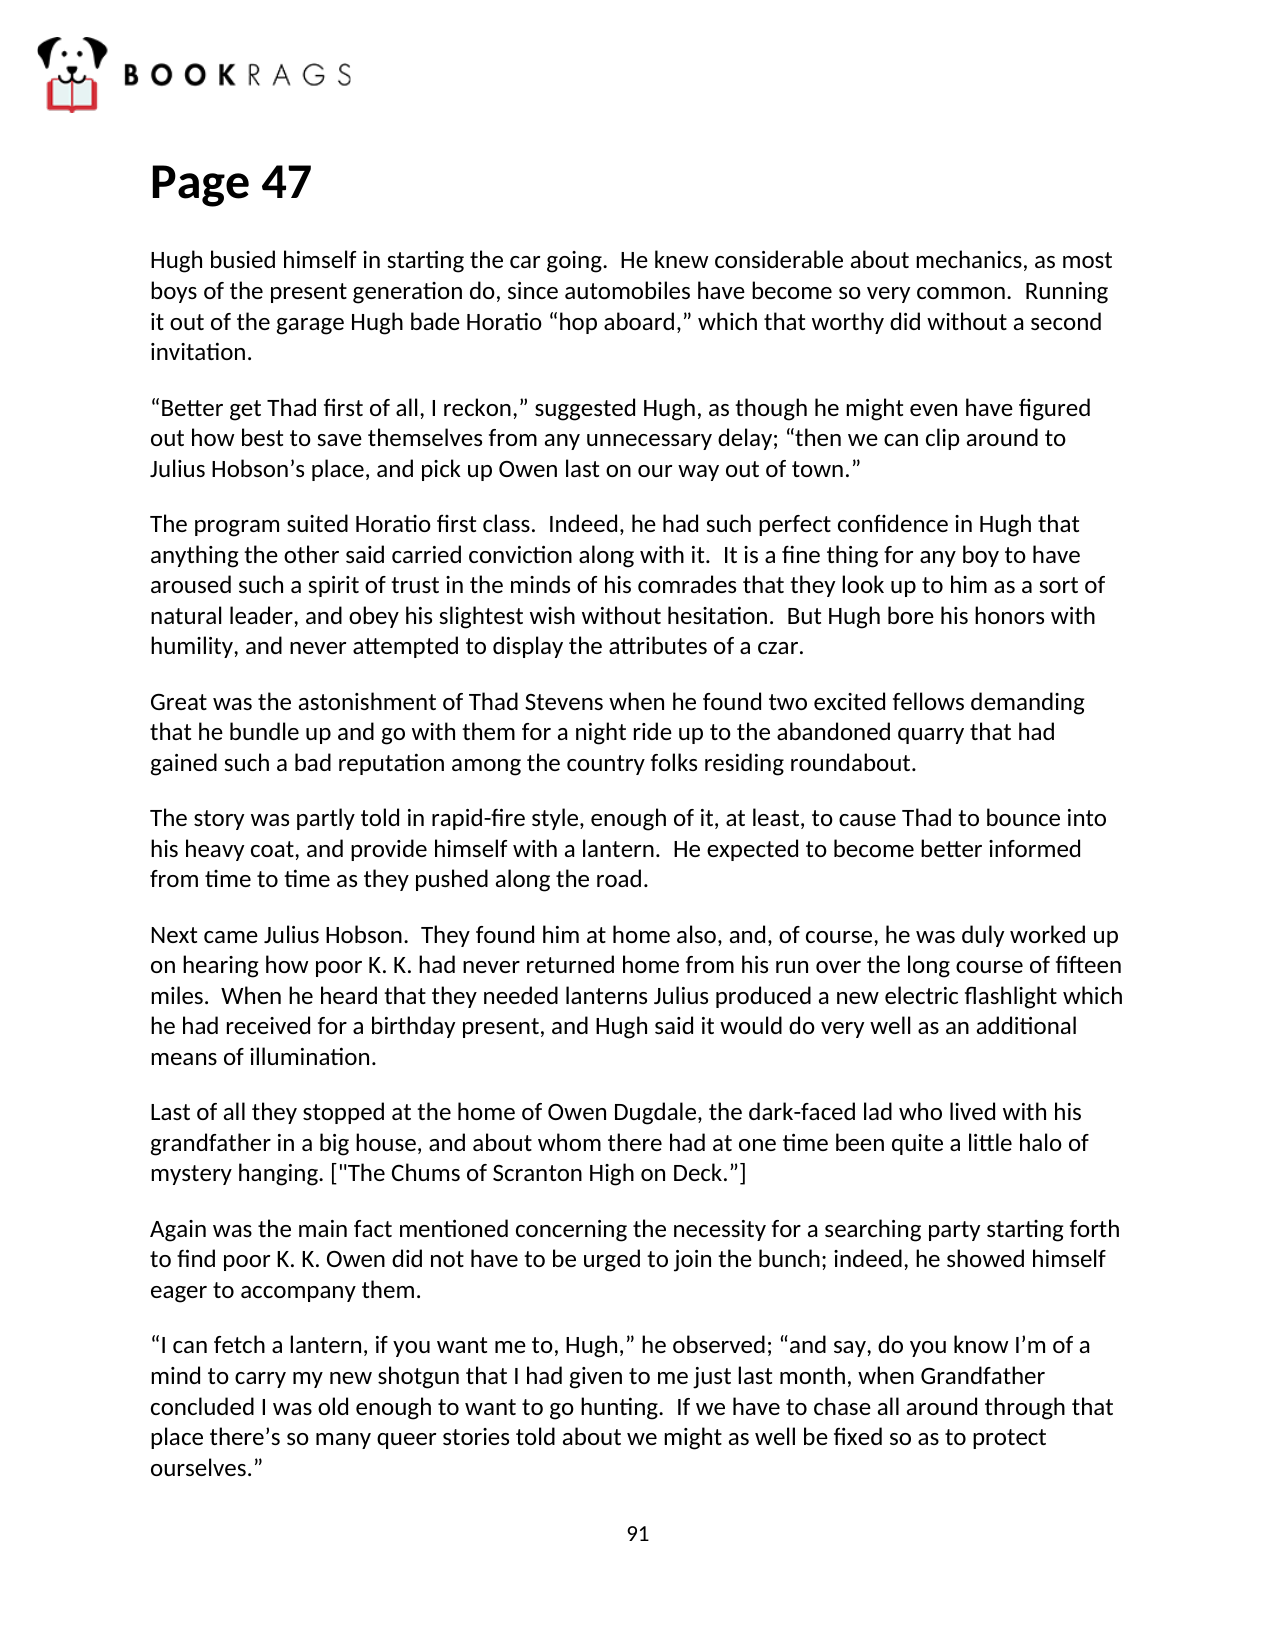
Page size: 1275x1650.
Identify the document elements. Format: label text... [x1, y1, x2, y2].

picture [37, 37, 351, 113]
text Hugh busied himself in starting the car going. He knew considerable about mechanics, as most boys of the present generation do, since automobiles have become so very common. Running it out of the garage Hugh bade Horatio “hop aboard,” which that worthy did without a second invitation. [150, 244, 1125, 367]
text The story was partly told in rapid-fire style, enough of it, at least, to cause Thad to bounce into his heavy coat, and provide himself with a lantern. He expected to become better informed from time to time as they pushed along the road. [150, 802, 1125, 894]
text Next came Julius Hobson. They found him at home also, and, of course, he was duly worked up on hearing how poor K. K. had never returned home from his run over the long course of fifteen miles. When he heard that they needed lanterns Julius produced a new electric flashlight which he had received for a birthday present, and Hugh said it would do very well as an additional means of illumination. [150, 919, 1125, 1072]
text “I can fetch a lantern, if you want me to, Hugh,” he observed; “and say, do you know I’m of a mind to carry my new shotgun that I had given to me just last month, when Grandfather concluded I was old enough to want to go hunting. If we have to chase all around through that place there’s so many queer stories told about we might as well be fixed so as to protect ourselves.” [150, 1330, 1125, 1482]
text Again was the main fact mentioned concerning the necessity for a searching party starting forth to find poor K. K. Owen did not have to be urged to join the bunch; indeed, he showed himself eager to accompany them. [150, 1213, 1125, 1305]
text “Better get Thad first of all, I reckon,” suggested Hugh, as though he might even have figured out how best to save themselves from any unnecessary delay; “then we can clip around to Julius Hobson’s place, and pick up Owen last on our way out of town.” [150, 392, 1125, 483]
text Page 47 [150, 150, 1125, 211]
text Great was the astonishment of Thad Stevens when he found two excited fellows demanding that he bundle up and go with them for a night ride up to the abandoned quarry that had gained such a bad reputation among the country folks residing roundabout. [150, 686, 1125, 777]
text Last of all they stopped at the home of Owen Dugdale, the dark-faced lad who lived with his grandfather in a big house, and about whom there had at one time been quite a little halo of mystery hanging. ["The Chums of Scranton High on Deck.”] [150, 1097, 1125, 1188]
text The program suited Horatio first class. Indeed, he had such perfect confidence in Hugh that anything the other said carried conviction along with it. It is a fine thing for any boy to have aroused such a spirit of trust in the minds of his comrades that they look up to him as a sort of natural leader, and obey his slightest wish without hesitation. But Hugh bore his honors with humility, and never attempted to display the attributes of a czar. [150, 508, 1125, 661]
